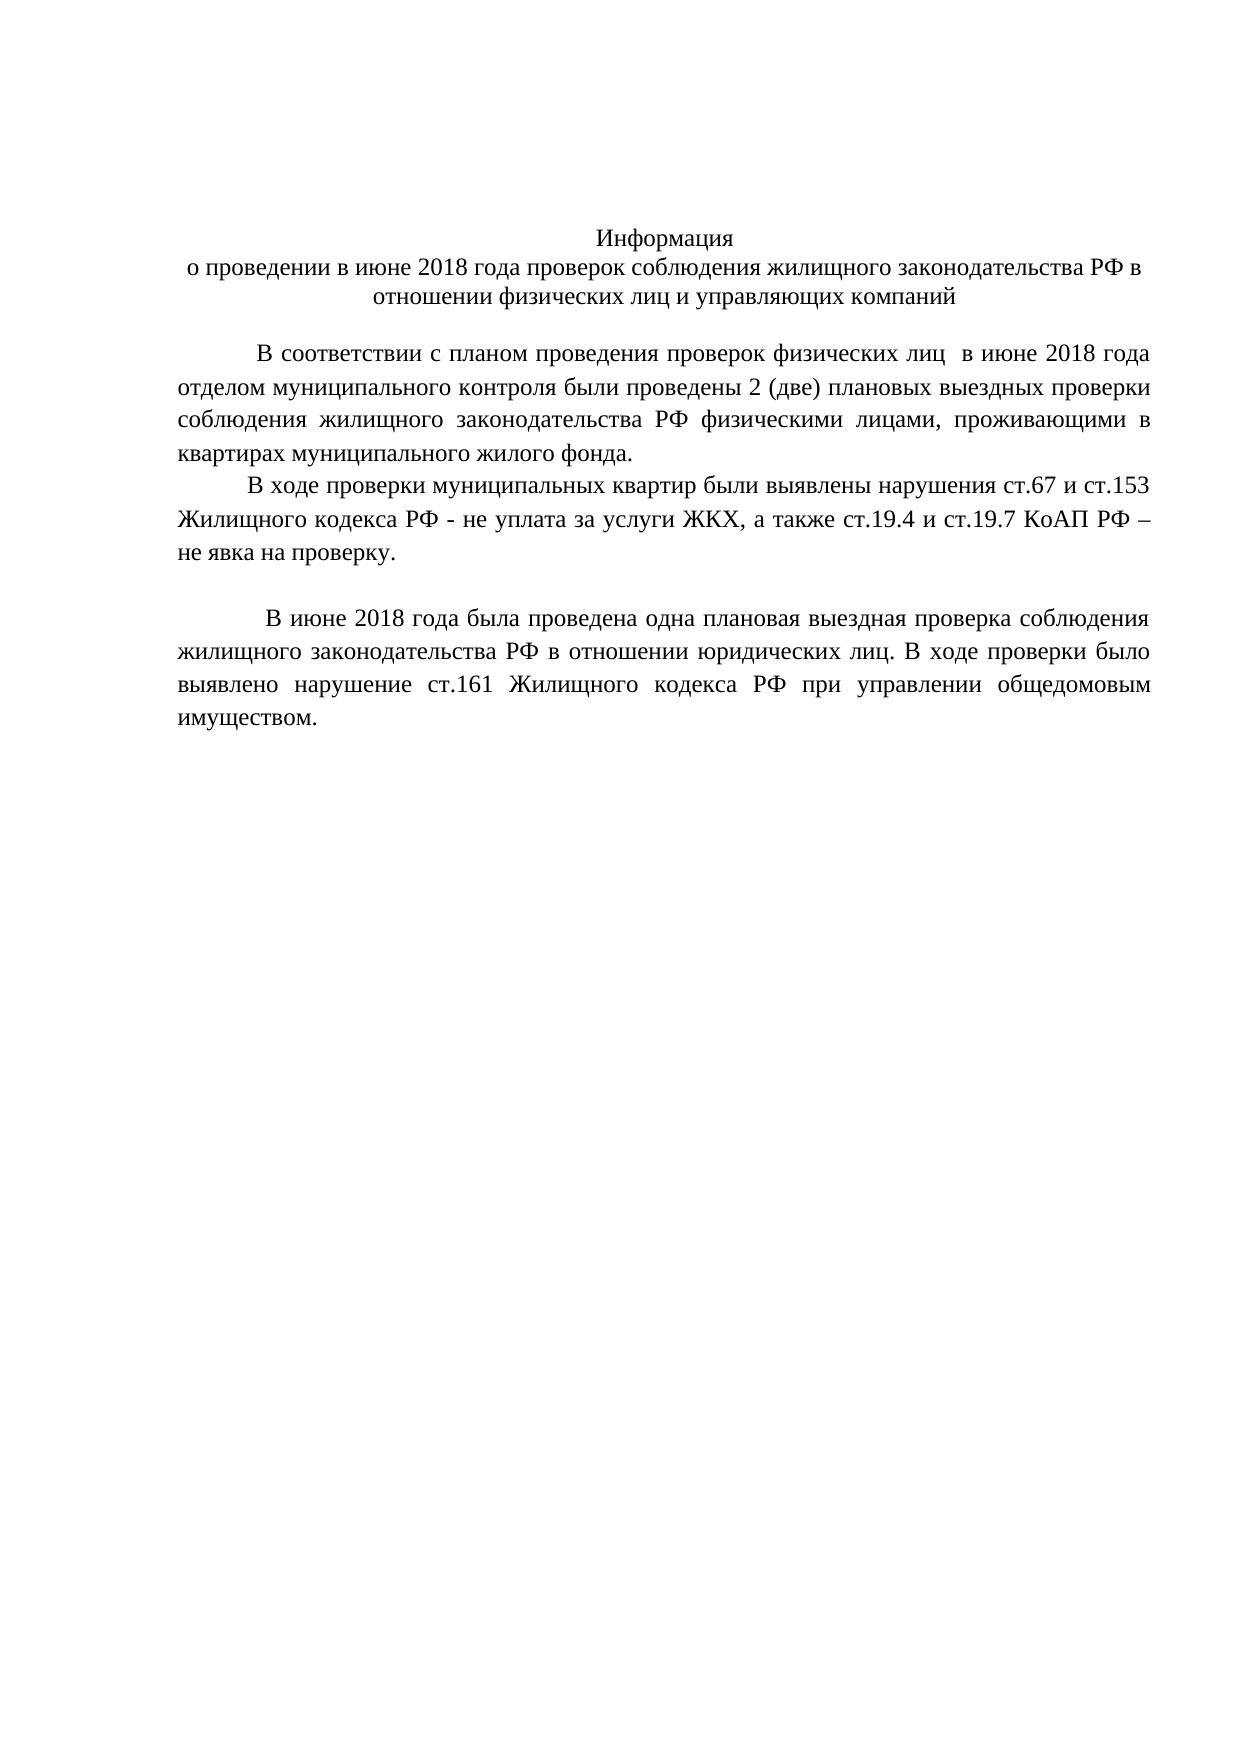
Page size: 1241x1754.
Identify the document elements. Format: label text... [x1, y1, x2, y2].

text В ходе проверки муниципальных квартир были выявлены нарушения ст.67 и ст.153 Жилищного кодекса РФ - не уплата за услуги ЖКХ, а также ст.19.4 и ст.19.7 КоАП РФ – не явка на проверку. [177, 471, 1152, 565]
text о проведении в июне 2018 года проверок соблюдения жилищного законодательства РФ в отношении физических лиц и управляющих компаний [177, 252, 1152, 310]
text В соответствии с планом проведения проверок физических лиц в июне 2018 года отделом муниципального контроля были проведены 2 (две) плановых выездных проверки соблюдения жилищного законодательства РФ физическими лицами, проживающими в квартирах муниципального жилого фонда. [177, 338, 1152, 466]
text Информация [177, 223, 1152, 252]
text В июне 2018 года была проведена одна плановая выездная проверка соблюдения жилищного законодательства РФ в отношении юридических лиц. В ходе проверки было выявлено нарушение ст.161 Жилищного кодекса РФ при управлении общедомовым имуществом. [177, 603, 1152, 731]
